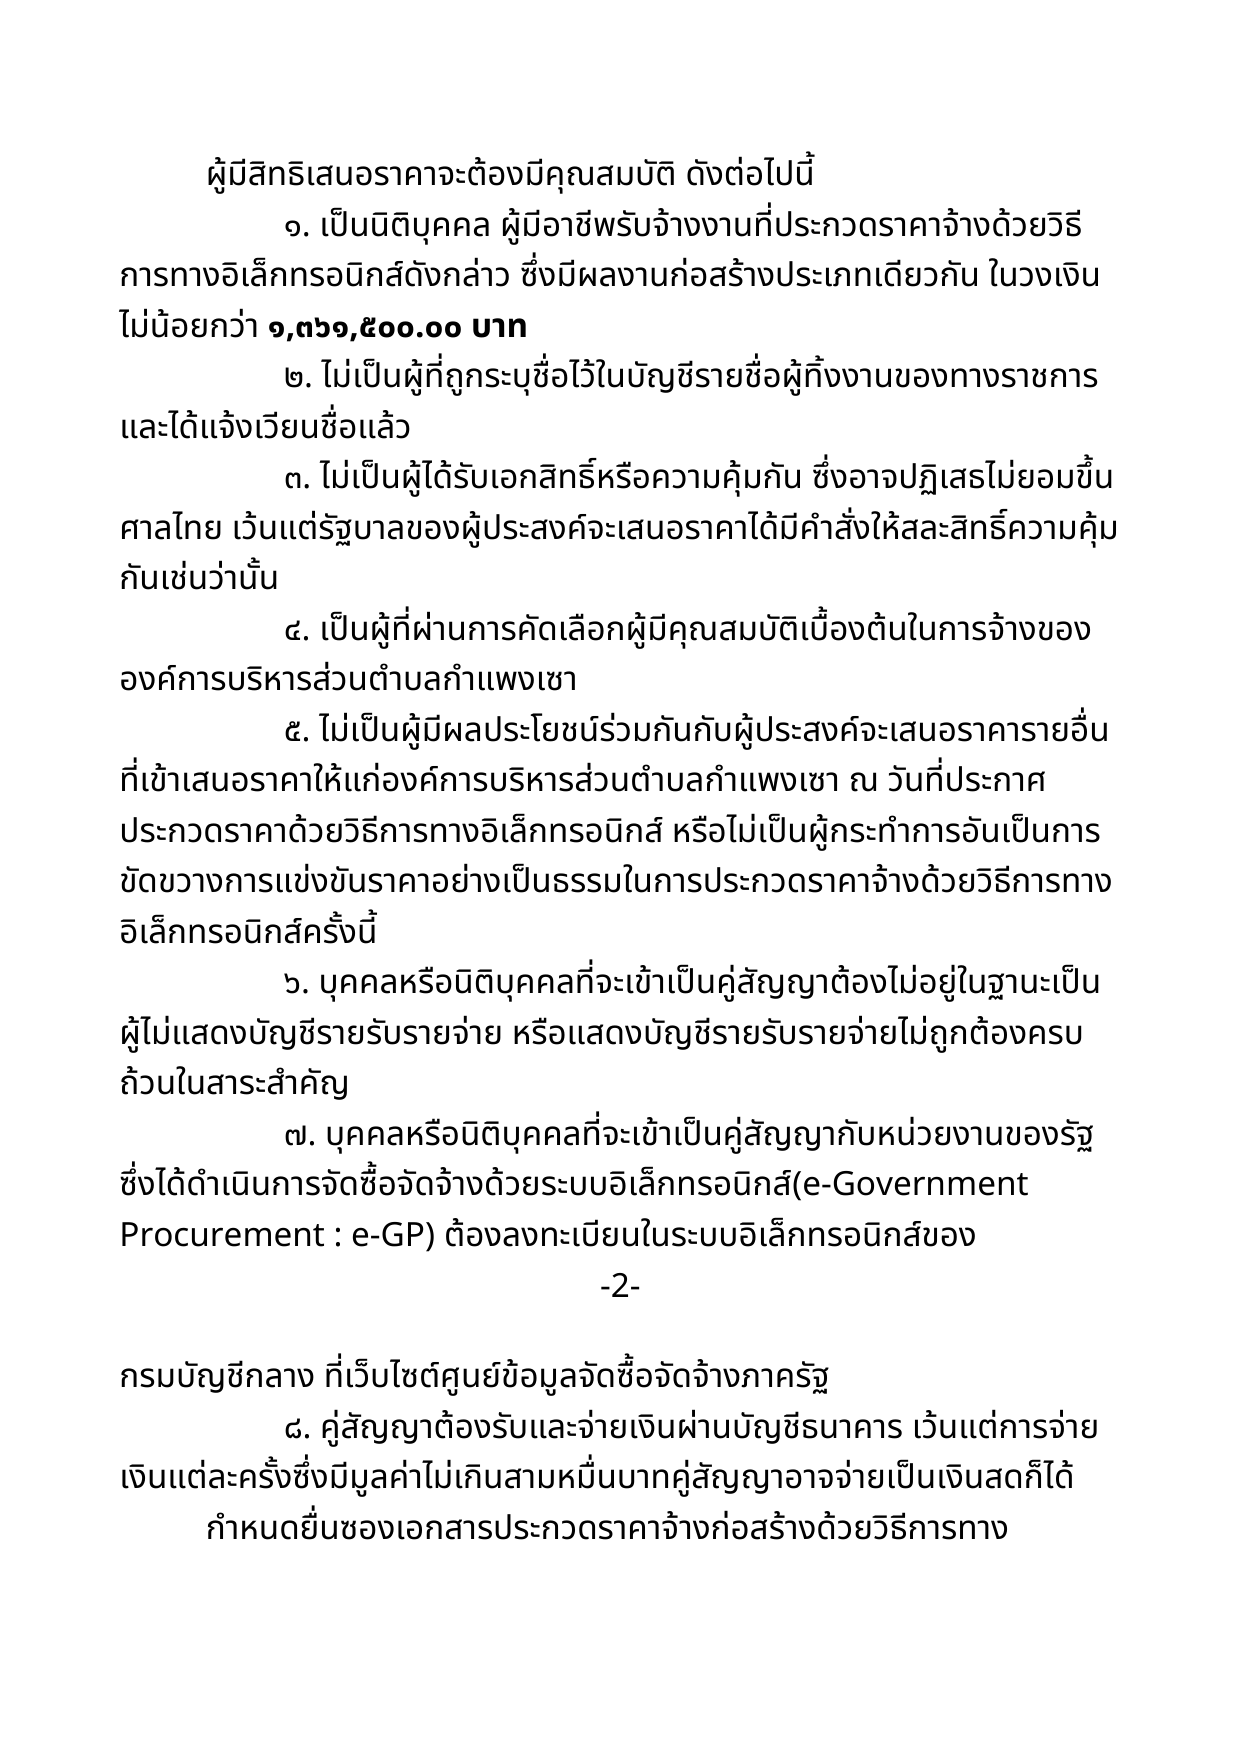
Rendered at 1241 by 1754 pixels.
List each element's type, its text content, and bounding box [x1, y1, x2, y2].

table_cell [119, 1504, 1121, 1554]
table_cell ๑. เป็นนิติบุคคล ผู้มีอาชีพรับจ้างงานที่ประกวดราคาจ้างด้วยวิธีการทางอิเล็กทรอนิกส์ดังกล่าว ซึ่งมีผลงานก่อสร้างประเภทเดียวกัน ในวงเงินไม่น้อยกว่า ๑,๓๖๑,๕๐๐.๐๐ บาท ๒. ไม่เป็นผู้ที่ถูกระบุชื่อไว้ในบัญชีรายชื่อผู้ทิ้งงานของทางราชการและได้แจ้งเวียนชื่อแล้ว ๓. ไม่เป็นผู้ได้รับเอกสิทธิ์หรือความคุ้มกัน ซึ่งอาจปฏิเสธไม่ยอมขึ้นศาลไทย เว้นแต่รัฐบาลของผู้ประสงค์จะเสนอราคาได้มีคำสั่งให้สละสิทธิ์ความคุ้มกันเช่นว่านั้น ๔. เป็นผู้ที่ผ่านการคัดเลือกผู้มีคุณสมบัติเบื้องต้นในการจ้างขององค์การบริหารส่วนตำบลกำแพงเซา ๕. ไม่เป็นผู้มีผลประโยชน์ร่วมกันกับผู้ประสงค์จะเสนอราคารายอื่นที่เข้าเสนอราคาให้แก่องค์การบริหารส่วนตำบลกำแพงเซา ณ วันที่ประกาศประกวดราคาด้วยวิธีการทางอิเล็กทรอนิกส์ หรือไม่เป็นผู้กระทำการอันเป็นการขัดขวางการแข่งขันราคาอย่างเป็นธรรมในการประกวดราคาจ้างด้วยวิธีการทางอิเล็กทรอนิกส์ครั้งนี้ ๖. บุคคลหรือนิติบุคคลที่จะเข้าเป็นคู่สัญญาต้องไม่อยู่ในฐานะเป็นผู้ไม่แสดงบัญชีรายรับรายจ่าย หรือแสดงบัญชีรายรับรายจ่ายไม่ถูกต้องครบถ้วนในสาระสำคัญ ๗. บุคคลหรือนิติบุคคลที่จะเข้าเป็นคู่สัญญากับหน่วยงานของรัฐซึ่งได้ดำเนินการจัดซื้อจัดจ้างด้วยระบบอิเล็กทรอนิกส์(e-Government Procurement : e-GP) ต้องลงทะเบียนในระบบอิเล็กทรอนิกส์ของ -2- กรมบัญชีกลาง ที่เว็บไซต์ศูนย์ข้อมูลจัดซื้อจัดจ้างภาครัฐ ๘. คู่สัญญาต้องรับและจ่ายเงินผ่านบัญชีธนาคาร เว้นแต่การจ่ายเงินแต่ละครั้งซึ่งมีมูลค่าไม่เกินสามหมื่นบาทคู่สัญญาอาจจ่ายเป็นเงินสดก็ได้ [119, 201, 1121, 1504]
table_cell ผู้มีสิทธิเสนอราคาจะต้องมีคุณสมบัติ ดังต่อไปนี้ [119, 150, 1121, 201]
